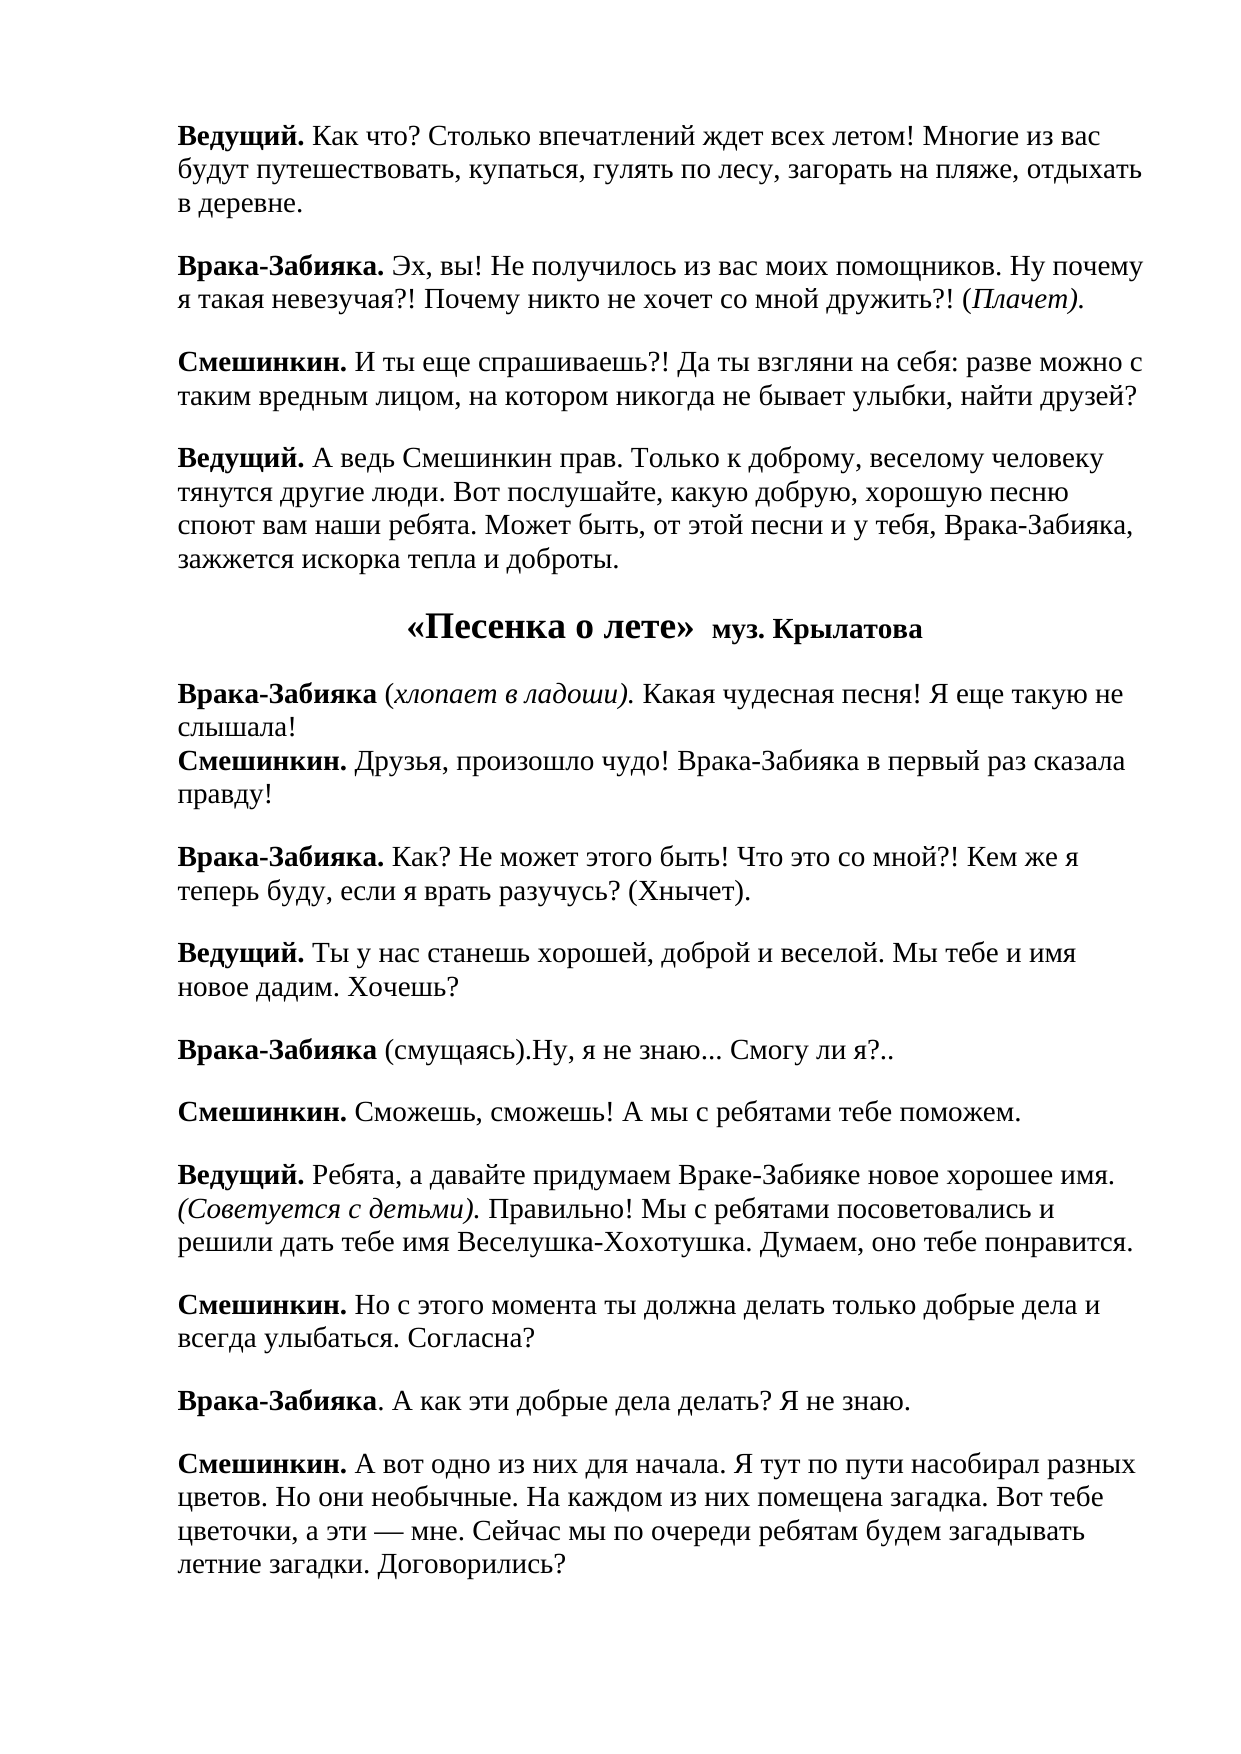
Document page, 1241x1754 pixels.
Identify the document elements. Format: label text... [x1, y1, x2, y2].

text Смешинкин. Сможешь, сможешь! А мы с ребятами тебе поможем. [177, 1094, 1152, 1128]
text Ведущий. Как что? Столько впечатлений ждет всех летом! Многие из вас будут путешествовать, купаться, гулять по лесу, загорать на пляже, отдыхать в деревне. [177, 118, 1152, 219]
text «Песенка о лете» муз. Крылатова [177, 604, 1152, 647]
text Смешинкин. И ты еще спрашиваешь?! Да ты взгляни на себя: разве можно с таким вредным лицом, на котором никогда не бывает улыбки, найти друзей? [177, 344, 1152, 411]
text Смешинкин. А вот одно из них для начала. Я тут по пути насобирал разных цветов. Но они необычные. На каждом из них помещена загадка. Вот тебе цветочки, а эти — мне. Сейчас мы по очереди ребятам будем загадывать летние загадки. Договорились? [177, 1446, 1152, 1580]
text Врака-Забияка (хлопает в ладоши). Какая чудесная песня! Я еще такую не слышала! Смешинкин. Друзья, произошло чудо! Врака-Забияка в первый раз сказала правду! [177, 676, 1152, 810]
text Ведущий. Ребята, а давайте придумаем Враке-Забияке новое хорошее имя. (Советуется с детьми). Правильно! Мы с ребятами посоветовались и решили дать тебе имя Веселушка-Хохотушка. Думаем, оно тебе понравится. [177, 1157, 1152, 1258]
text Врака-Забияка. Эх, вы! Не получилось из вас моих помощников. Ну почему я такая невезучая?! Почему никто не хочет со мной дружить?! (Плачет). [177, 248, 1152, 315]
text Смешинкин. Но с этого момента ты должна делать только добрые дела и всегда улыбаться. Согласна? [177, 1287, 1152, 1354]
text Ведущий. Ты у нас станешь хорошей, доброй и веселой. Мы тебе и имя новое дадим. Хочешь? [177, 936, 1152, 1003]
text Ведущий. А ведь Смешинкин прав. Только к доброму, веселому человеку тянутся другие люди. Вот послушайте, какую добрую, хорошую песню споют вам наши ребята. Может быть, от этой песни и у тебя, Врака-Забияка, зажжется искорка тепла и доброты. [177, 440, 1152, 574]
text Врака-Забияка. А как эти добрые дела делать? Я не знаю. [177, 1383, 1152, 1417]
text Врака-Забияка. Как? Не может этого быть! Что это со мной?! Кем же я теперь буду, если я врать разучусь? (Хнычет). [177, 839, 1152, 906]
text Врака-Забияка (смущаясь).Ну, я не знаю... Смогу ли я?.. [177, 1032, 1152, 1065]
